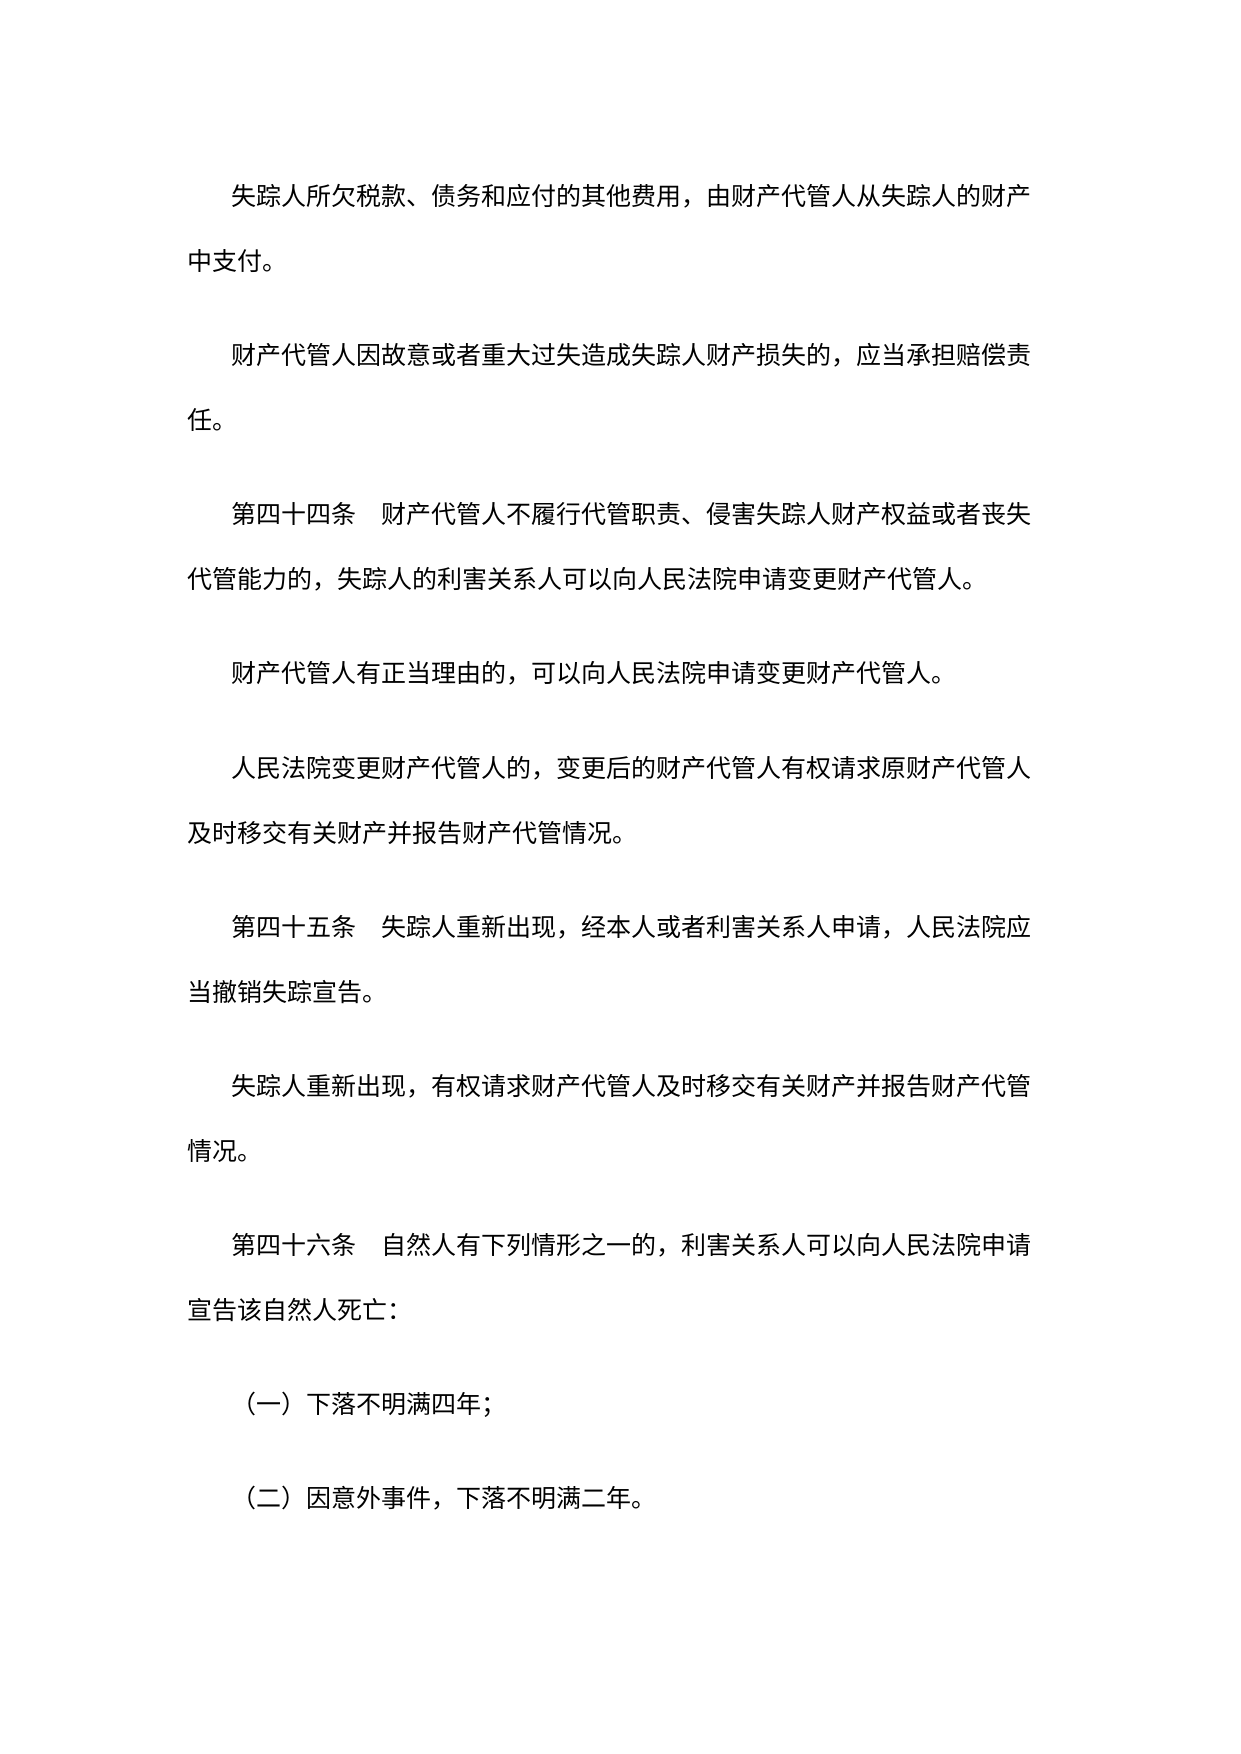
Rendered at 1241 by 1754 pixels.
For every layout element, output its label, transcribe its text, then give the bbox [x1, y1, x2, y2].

text （一）下落不明满四年； [187, 1370, 1053, 1435]
text 第四十六条 自然人有下列情形之一的，利害关系人可以向人民法院申请宣告该自然人死亡： [187, 1211, 1053, 1341]
text 第四十五条 失踪人重新出现，经本人或者利害关系人申请，人民法院应当撤销失踪宣告。 [187, 893, 1053, 1023]
text 失踪人所欠税款、债务和应付的其他费用，由财产代管人从失踪人的财产中支付。 [187, 162, 1053, 292]
text 财产代管人因故意或者重大过失造成失踪人财产损失的，应当承担赔偿责任。 [187, 321, 1053, 451]
text （二）因意外事件，下落不明满二年。 [187, 1464, 1053, 1529]
text 人民法院变更财产代管人的，变更后的财产代管人有权请求原财产代管人及时移交有关财产并报告财产代管情况。 [187, 734, 1053, 864]
text 失踪人重新出现，有权请求财产代管人及时移交有关财产并报告财产代管情况。 [187, 1052, 1053, 1182]
text 第四十四条 财产代管人不履行代管职责、侵害失踪人财产权益或者丧失代管能力的，失踪人的利害关系人可以向人民法院申请变更财产代管人。 [187, 480, 1053, 610]
text 财产代管人有正当理由的，可以向人民法院申请变更财产代管人。 [187, 639, 1053, 704]
